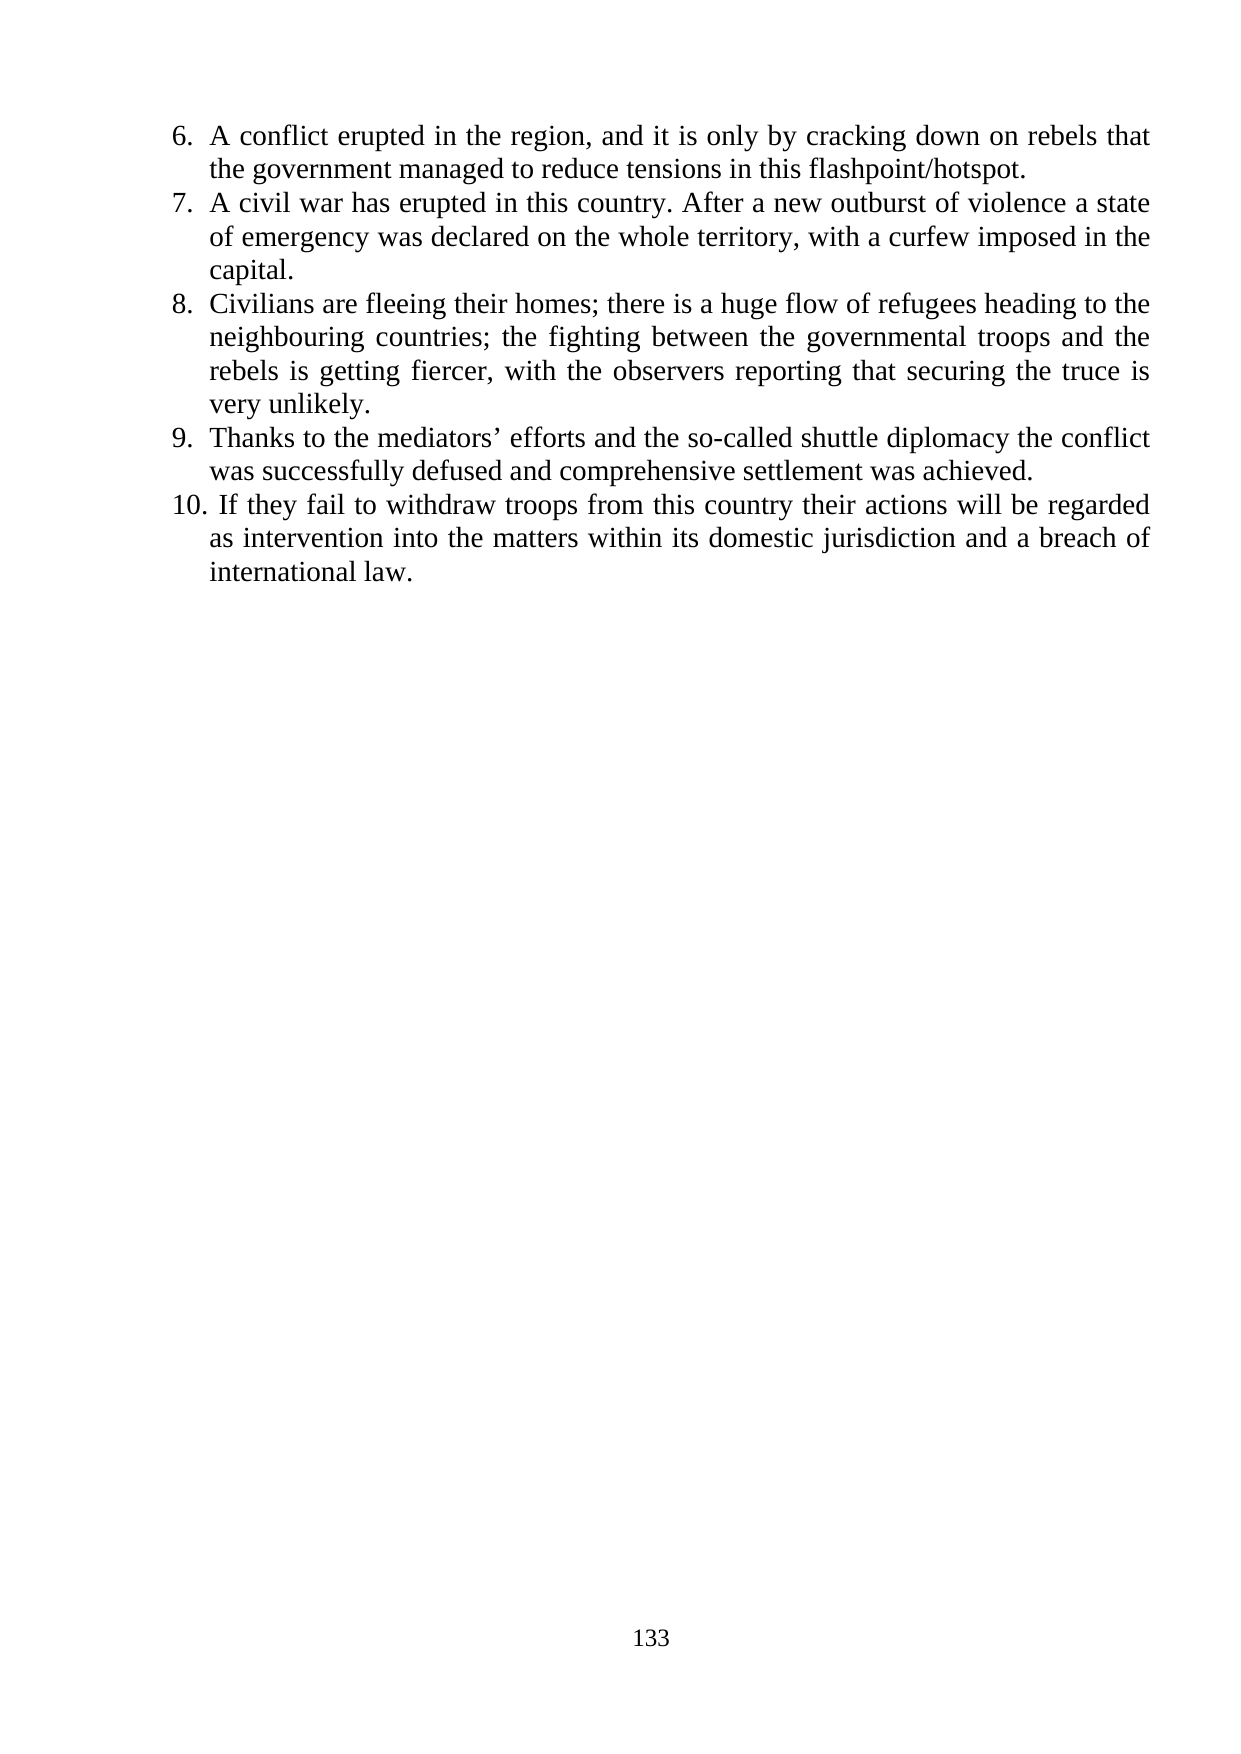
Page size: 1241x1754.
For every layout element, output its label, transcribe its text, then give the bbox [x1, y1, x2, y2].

list If they fail to withdraw troops from this country their actions will be regarded as intervention into the matters within its domestic jurisdiction and a breach of international law. [172, 487, 1152, 588]
list Civilians are fleeing their homes; there is a huge flow of refugees heading to the neighbouring countries; the fighting between the governmental troops and the rebels is getting fiercer, with the observers reporting that securing the truce is very unlikely. [172, 286, 1152, 420]
list A civil war has erupted in this country. After a new outburst of violence a state of emergency was declared on the whole territory, with a curfew imposed in the capital. [172, 185, 1152, 286]
list A conflict erupted in the region, and it is only by cracking down on rebels that the government managed to reduce tensions in this flashpoint/hotspot. [172, 118, 1152, 185]
list Thanks to the mediators’ efforts and the so-called shuttle diplomacy the conflict was successfully defused and comprehensive settlement was achieved. [172, 420, 1152, 487]
